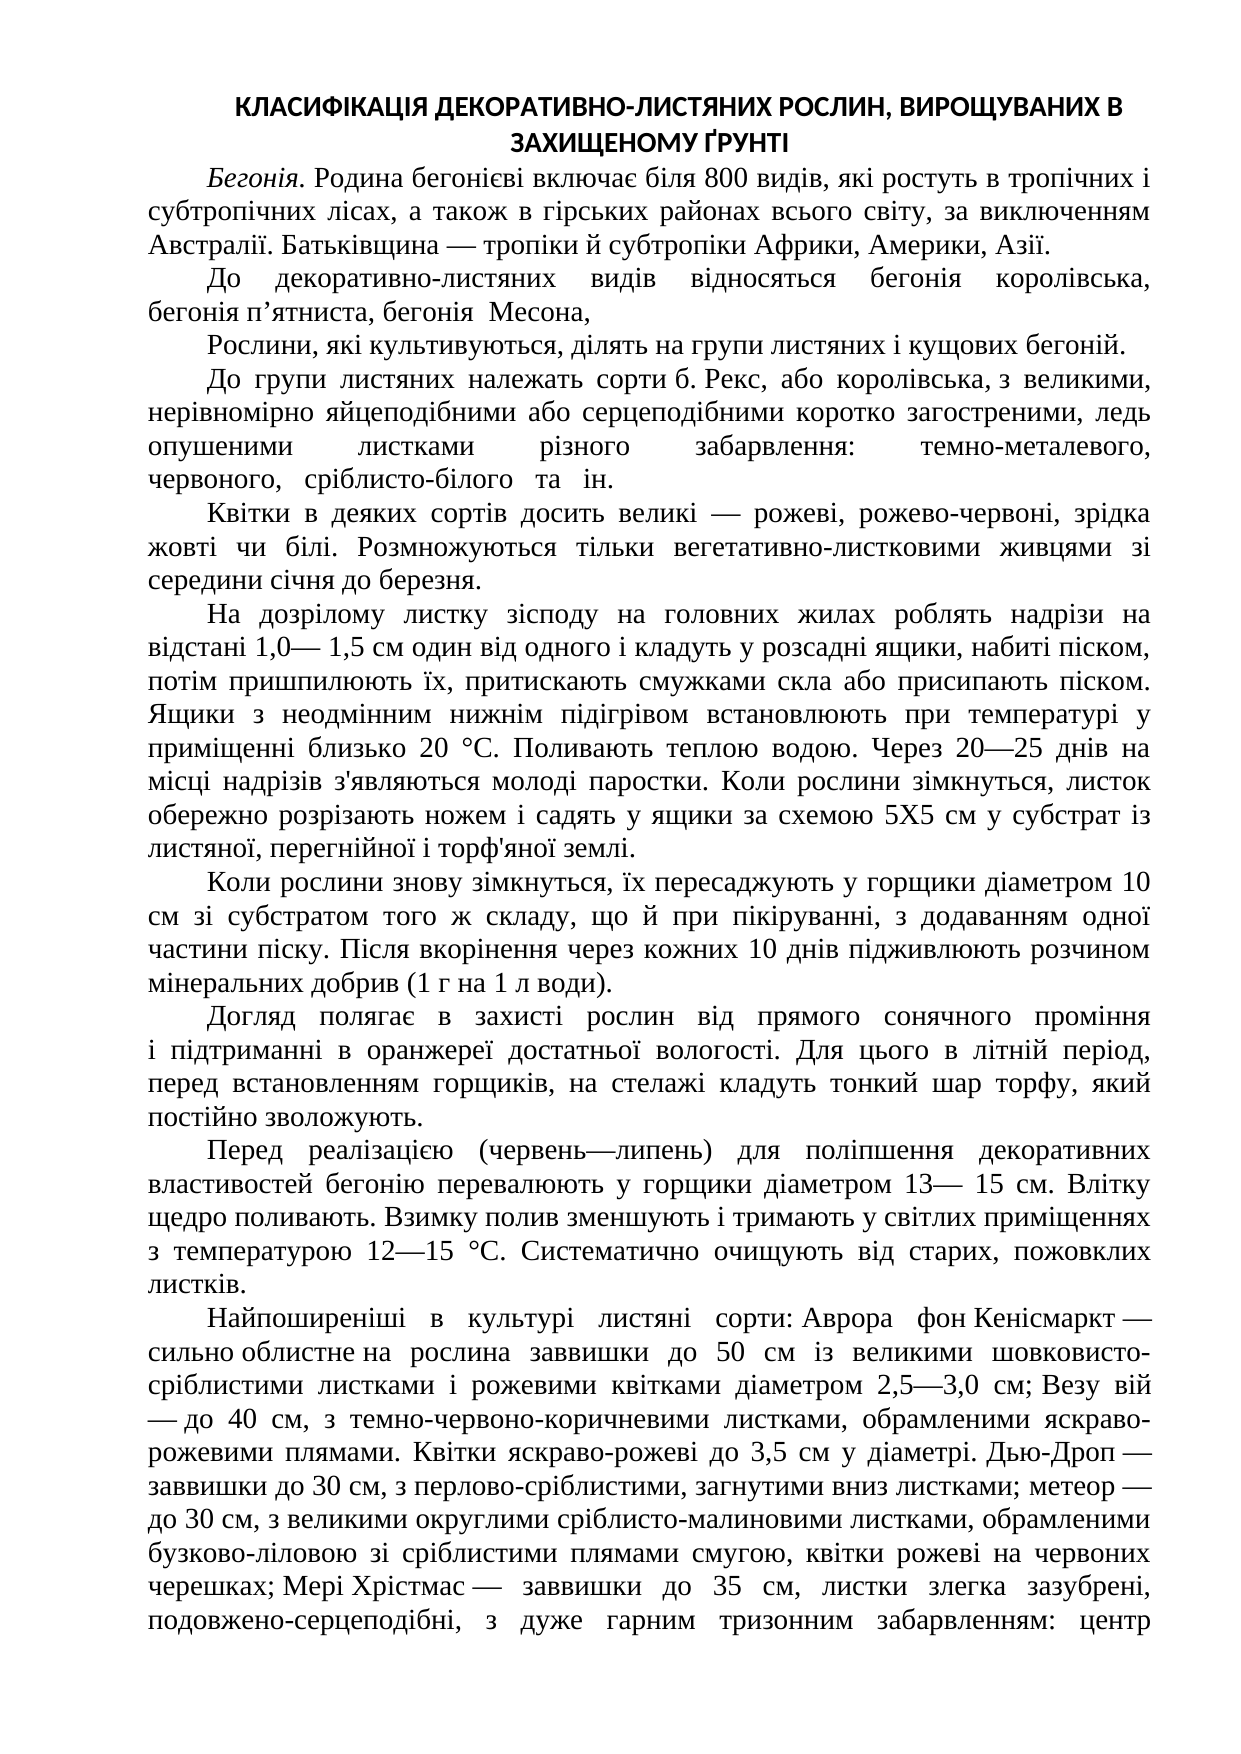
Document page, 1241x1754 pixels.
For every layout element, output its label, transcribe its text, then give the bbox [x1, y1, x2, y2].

text Коли рослини знову зімкнуться, їх пересаджують у горщики діаметром 10 см зі субстратом того ж складу, що й при пікіруванні, з додаванням одної частини піску. Після вкорінення через кожних 10 днів підживлюють розчином мінеральних добрив (1 г на 1 л води). [148, 864, 1152, 998]
text Квітки в деяких сортів досить великі — рожеві, рожево-червоні, зрідка жовті чи білі. Розмножуються тільки вегетативно-листковими живцями зі середини січня до березня. [148, 495, 1152, 596]
text Перед реалізацією (червень—липень) для поліпшення декоративних властивостей бегонію перевалюють у горщики діаметром 13— 15 см. Влітку щедро поливають. Взимку полив зменшують і тримають у світлих приміщеннях з температурою 12—15 °С. Систематично очищують від старих, пожовклих листків. [148, 1132, 1152, 1300]
text До декоративно-листяних видів відносяться бегонія королівська, бегонія п’ятниста, бегонія Месона, [148, 260, 1152, 327]
text Бегонія. Родина бегонієві включає біля 800 видів, які ростуть в тропічних і субтропічних лісах, а також в гірських районах всього світу, за виключенням Австралії. Батьківщина — тропіки й субтропіки Африки, Америки, Азії. [148, 160, 1152, 260]
text На дозрілому листку зісподу на головних жилах роблять надрізи на відстані 1,0— 1,5 см один від одного і кладуть у розсадні ящики, набиті піском, потім пришпилюють їх, притискають смужками скла або присипають піском. Ящики з неодмінним нижнім підігрівом встановлюють при температурі у приміщенні близько 20 °С. Поливають теплою водою. Через 20—25 днів на місці надрізів з'являються молоді паростки. Коли рослини зімкнуться, листок обережно розрізають ножем і садять у ящики за схемою 5X5 см у субстрат із листяної, перегнійної і торф'яної землі. [148, 596, 1152, 864]
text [148, 1300, 1152, 1636]
text Догляд полягає в захисті рослин від прямого сонячного проміння і підтриманні в оранжереї достатньої вологості. Для цього в літній період, перед встановленням горщиків, на стелажі кладуть тонкий шар торфу, який постійно зволожують. [148, 998, 1152, 1132]
text До групи листяних належать сорти б. Рекс, або королівська, з великими, нерівномірно яйцеподібними або серцеподібними коротко загостреними, ледь опушеними листками різного забарвлення: темно-металевого, червоного, сріблисто-білого та ін. [148, 361, 1152, 495]
text КЛАСИФІКАЦІЯ ДЕКОРАТИВНО-ЛИСТЯНИХ РОСЛИН, ВИРОЩУВАНИХ В ЗАХИЩЕНОМУ ҐРУНТІ [148, 88, 1152, 160]
text Рослини, які культивуються, ділять на групи листяних і кущових бегоній. [148, 327, 1152, 361]
